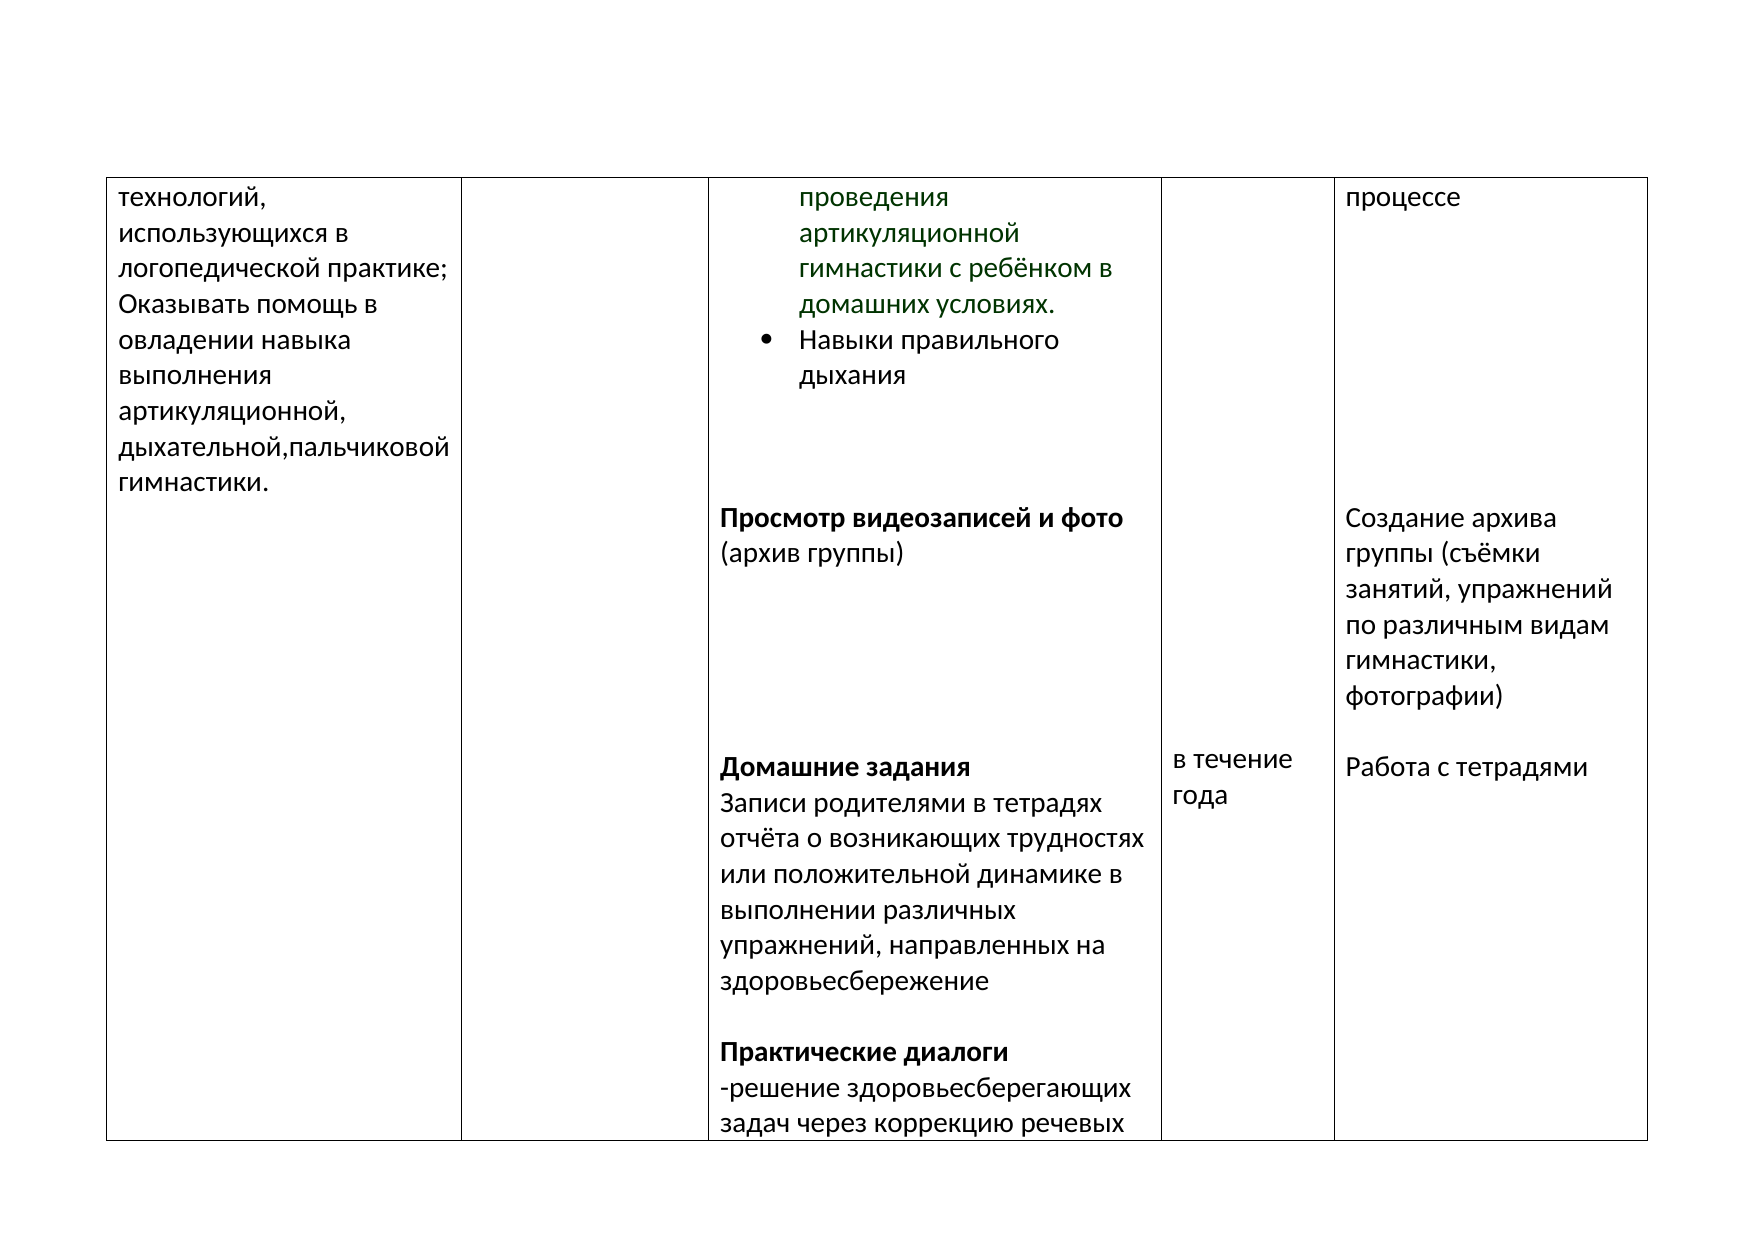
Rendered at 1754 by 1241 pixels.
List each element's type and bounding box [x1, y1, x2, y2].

table_cell [709, 178, 1161, 1140]
table_cell [1162, 178, 1334, 1140]
table_cell [107, 178, 461, 1140]
table_cell [462, 178, 708, 1140]
table_cell [1335, 178, 1647, 1140]
